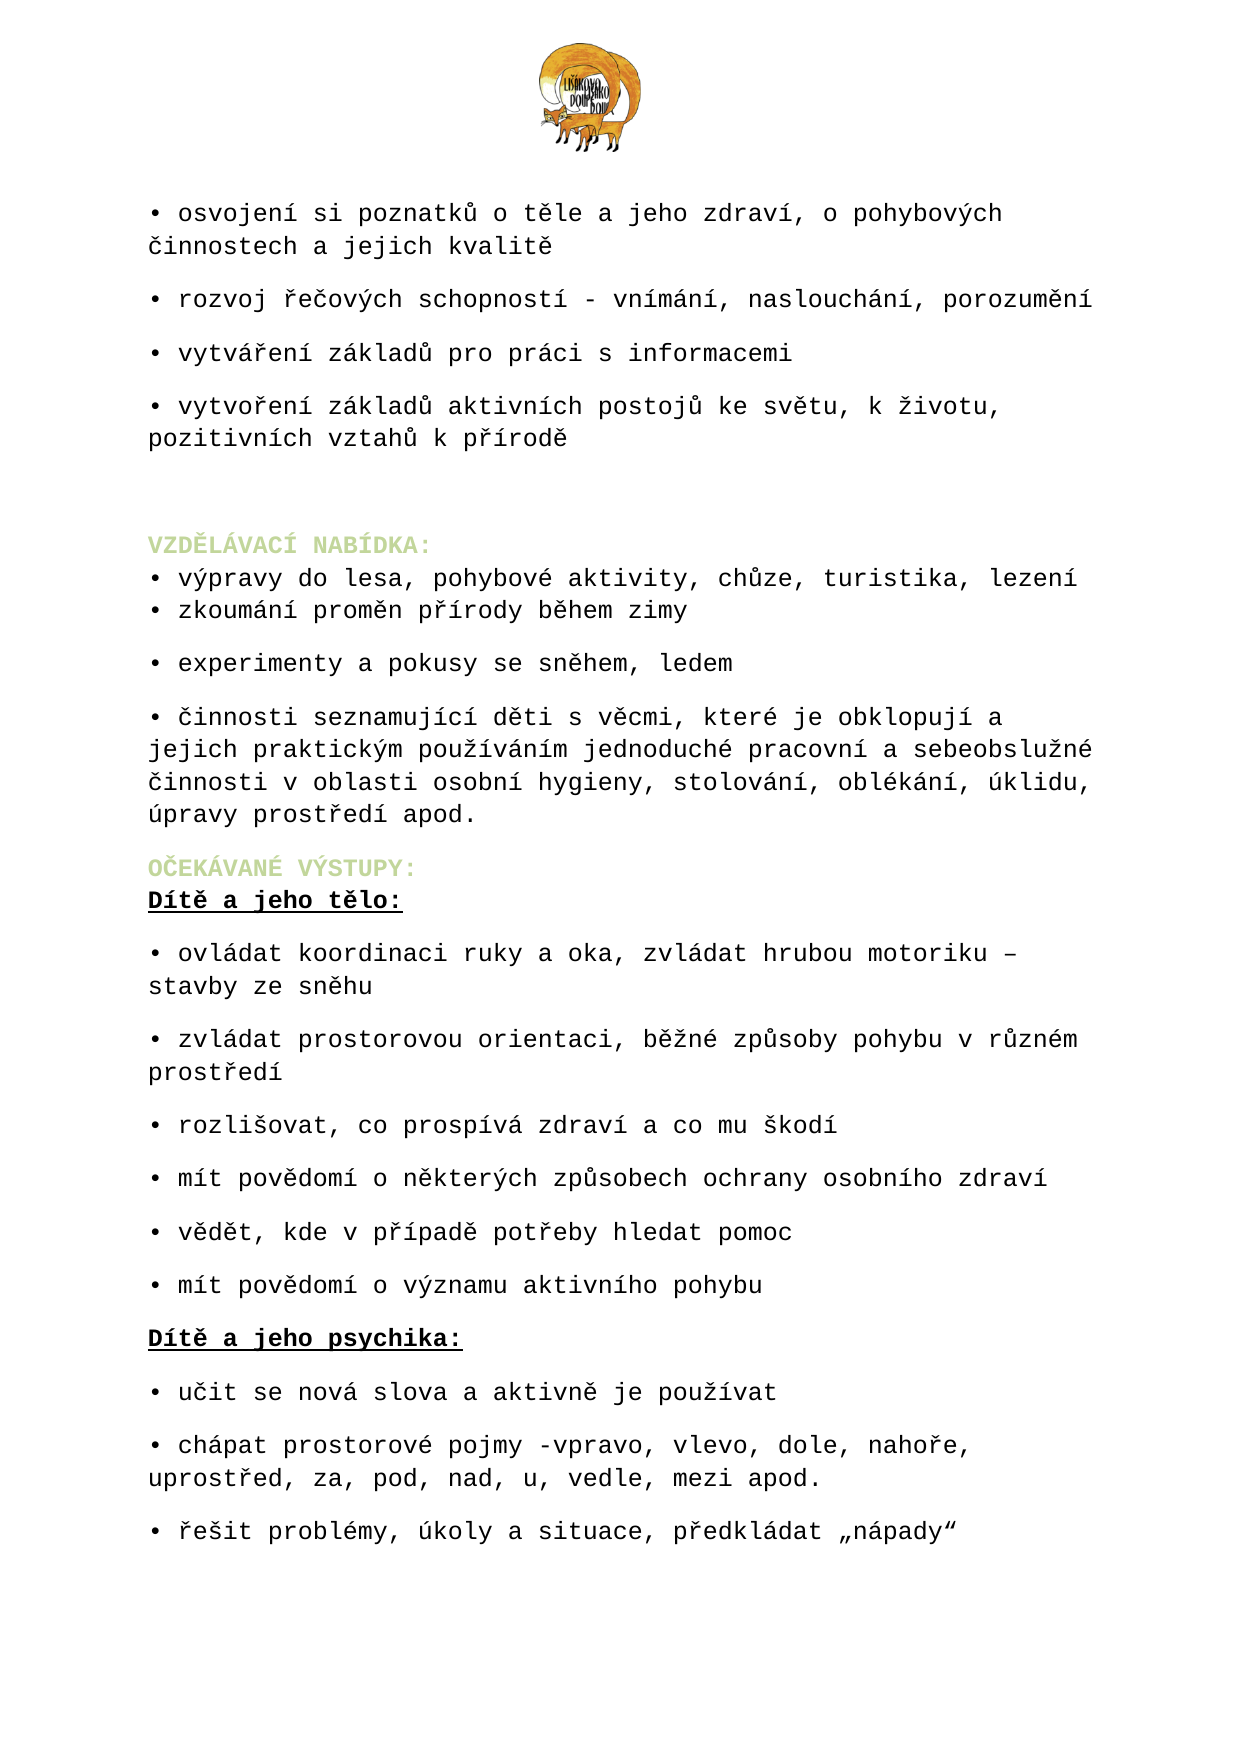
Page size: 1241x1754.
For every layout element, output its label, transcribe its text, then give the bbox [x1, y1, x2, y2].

text • vytváření základů pro práci s informacemi [148, 340, 1093, 368]
text • osvojení si poznatků o těle a jeho zdraví, o pohybových činnostech a jejich kvalitě [148, 201, 1093, 262]
text Dítě a jeho psychika: [148, 1326, 1093, 1354]
text • rozlišovat, co prospívá zdraví a co mu škodí [148, 1113, 1093, 1141]
text Dítě a jeho tělo: [148, 888, 1093, 916]
text • učit se nová slova a aktivně je používat [148, 1379, 1093, 1408]
subtitle VZDĚLÁVACÍ NABÍDKA: [148, 533, 1093, 561]
picture [539, 43, 641, 152]
text • vědět, kde v případě potřeby hledat pomoc [148, 1219, 1093, 1248]
text • rozvoj řečových schopností - vnímání, naslouchání, porozumění [148, 287, 1093, 315]
subtitle OČEKÁVANÉ VÝSTUPY: [148, 855, 1093, 883]
text • mít povědomí o významu aktivního pohybu [148, 1273, 1093, 1301]
text • ovládat koordinaci ruky a oka, zvládat hrubou motoriku – stavby ze sněhu [148, 941, 1093, 1002]
text • vytvoření základů aktivních postojů ke světu, k životu, pozitivních vztahů k přírodě [148, 393, 1093, 454]
text • výpravy do lesa, pohybové aktivity, chůze, turistika, lezení • zkoumání proměn přírody během zimy [148, 565, 1093, 626]
text • zvládat prostorovou orientaci, běžné způsoby pohybu v různém prostředí [148, 1027, 1093, 1088]
text • chápat prostorové pojmy -vpravo, vlevo, dole, nahoře, uprostřed, za, pod, nad, u, vedle, mezi apod. [148, 1433, 1093, 1493]
text • řešit problémy, úkoly a situace, předkládat „nápady“ [148, 1518, 1093, 1547]
text • experimenty a pokusy se sněhem, ledem [148, 651, 1093, 679]
text • mít povědomí o některých způsobech ochrany osobního zdraví [148, 1166, 1093, 1194]
text • činnosti seznamující děti s věcmi, které je obklopují a jejich praktickým používáním jednoduché pracovní a sebeobslužné činnosti v oblasti osobní hygieny, stolování, oblékání, úklidu, úpravy prostředí apod. [148, 704, 1093, 830]
